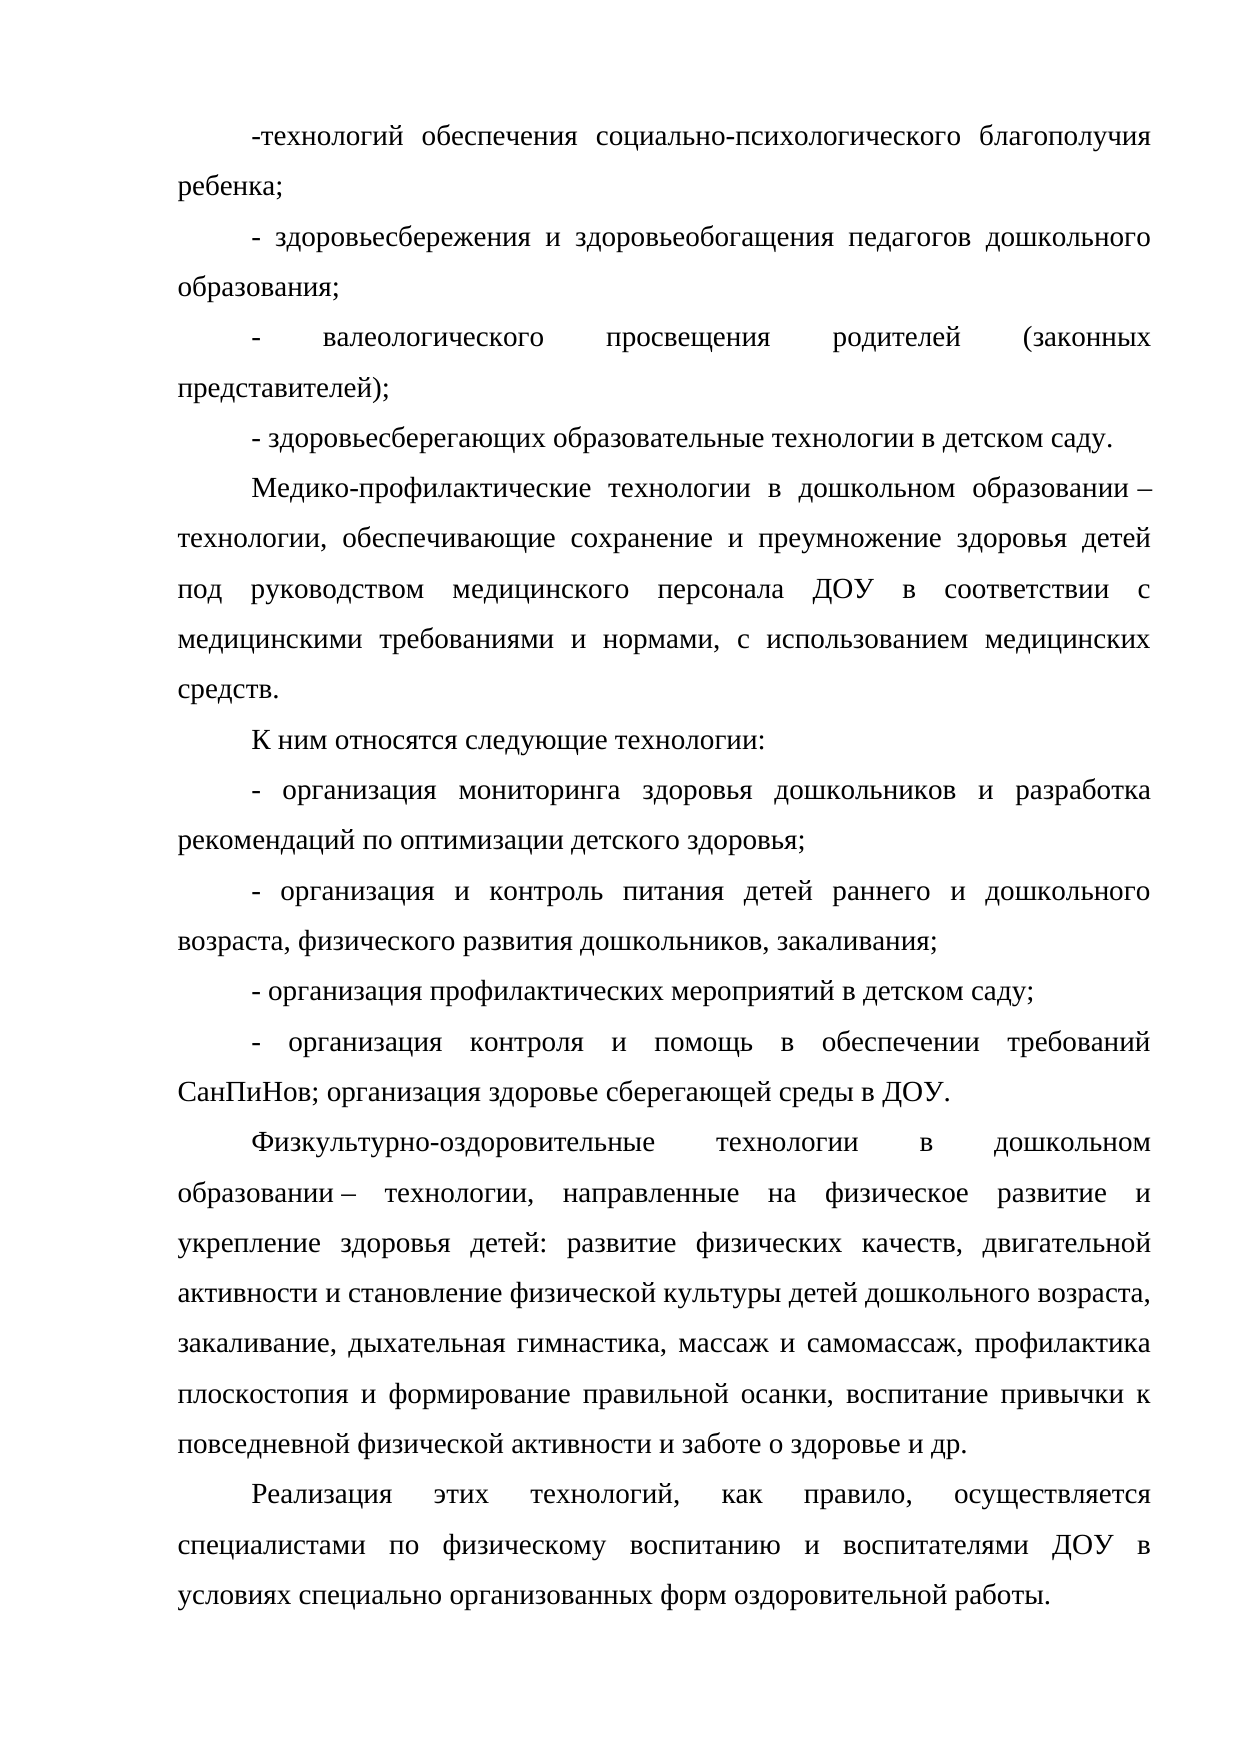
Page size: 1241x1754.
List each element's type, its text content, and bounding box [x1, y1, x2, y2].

text - организация мониторинга здоровья дошкольников и разработка рекомендаций по оптимизации детского здоровья; [177, 772, 1152, 856]
text Медико-профилактические технологии в дошкольном образовании – технологии, обеспечивающие сохранение и преумножение здоровья детей под руководством медицинского персонала ДОУ в соответствии с медицинскими требованиями и нормами, с использованием медицинских средств. [177, 470, 1152, 705]
text -технологий обеспечения социально-психологического благополучия ребенка; [177, 118, 1152, 202]
text Реализация этих технологий, как правило, осуществляется специалистами по физическому воспитанию и воспитателями ДОУ в условиях специально организованных форм оздоровительной работы. [177, 1477, 1152, 1611]
text К ним относятся следующие технологии: [177, 722, 1152, 755]
text - здоровьесбережения и здоровьеобогащения педагогов дошкольного образования; [177, 219, 1152, 303]
text - организация контроля и помощь в обеспечении требований СанПиНов; организация здоровье сберегающей среды в ДОУ. [177, 1024, 1152, 1108]
text - здоровьесберегающих образовательные технологии в детском саду. [177, 420, 1152, 453]
text - валеологического просвещения родителей (законных представителей); [177, 319, 1152, 403]
text - организация профилактических мероприятий в детском саду; [177, 973, 1152, 1007]
text Физкультурно-оздоровительные технологии в дошкольном образовании – технологии, направленные на физическое развитие и укрепление здоровья детей: развитие физических качеств, двигательной активности и становление физической культуры детей дошкольного возраста, закаливание, дыхательная гимнастика, массаж и самомассаж, профилактика плоскостопия и формирование правильной осанки, воспитание привычки к повседневной физической активности и заботе о здоровье и др. [177, 1124, 1152, 1460]
text - организация и контроль питания детей раннего и дошкольного возраста, физического развития дошкольников, закаливания; [177, 873, 1152, 957]
